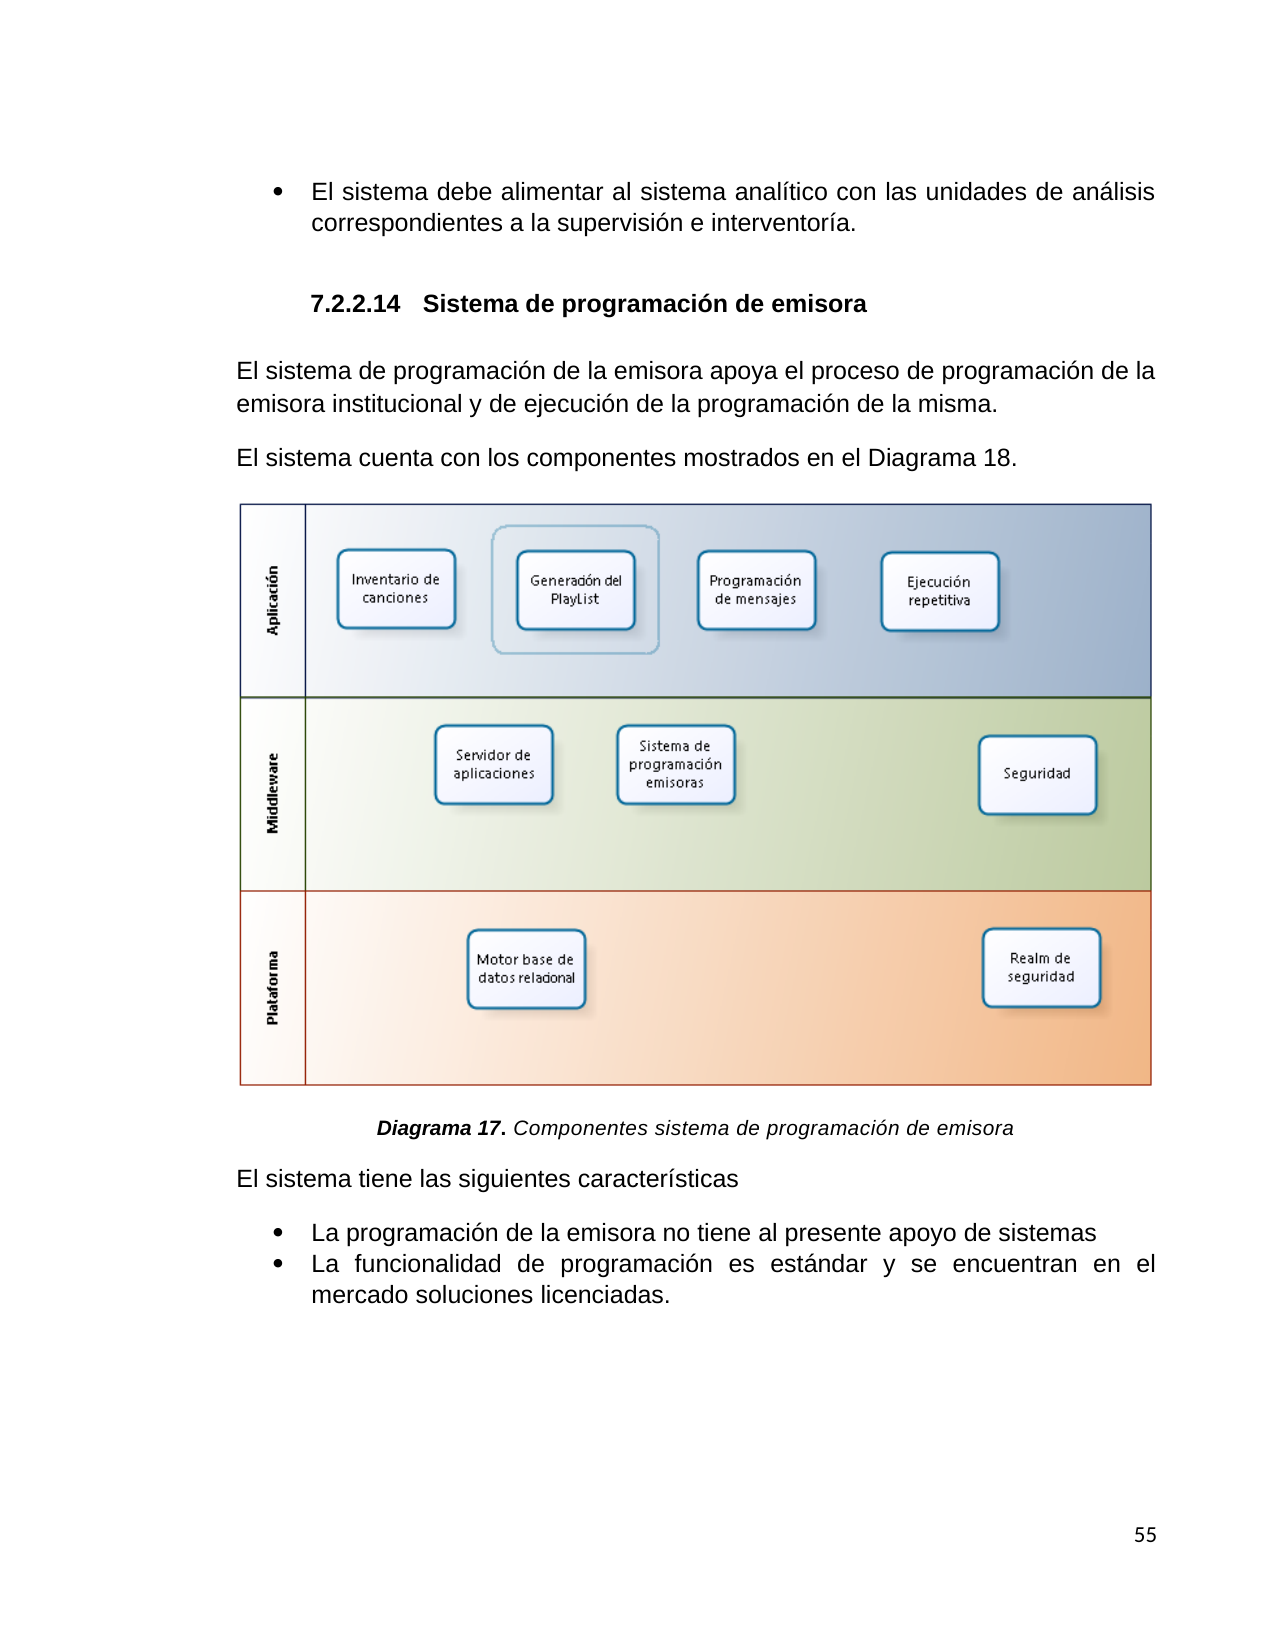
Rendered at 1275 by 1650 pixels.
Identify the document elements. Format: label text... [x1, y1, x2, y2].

picture [236, 496, 1157, 1091]
list La programación de la emisora no tiene al presente apoyo de sistemas [274, 1218, 1157, 1247]
list La funcionalidad de programación es estándar y se encuentran en el mercado soluciones licenciadas. [274, 1249, 1157, 1309]
text El sistema tiene las siguientes características [236, 1164, 1157, 1193]
list Sistema de programación de emisora [310, 289, 1157, 318]
text El sistema cuenta con los componentes mostrados en el Diagrama 18. [236, 442, 1157, 471]
text El sistema de programación de la emisora apoya el proceso de programación de la emisora institucional y de ejecución de la programación de la misma. [236, 356, 1157, 417]
list El sistema debe alimentar al sistema analítico con las unidades de análisis correspondientes a la supervisión e interventoría. [274, 177, 1157, 237]
